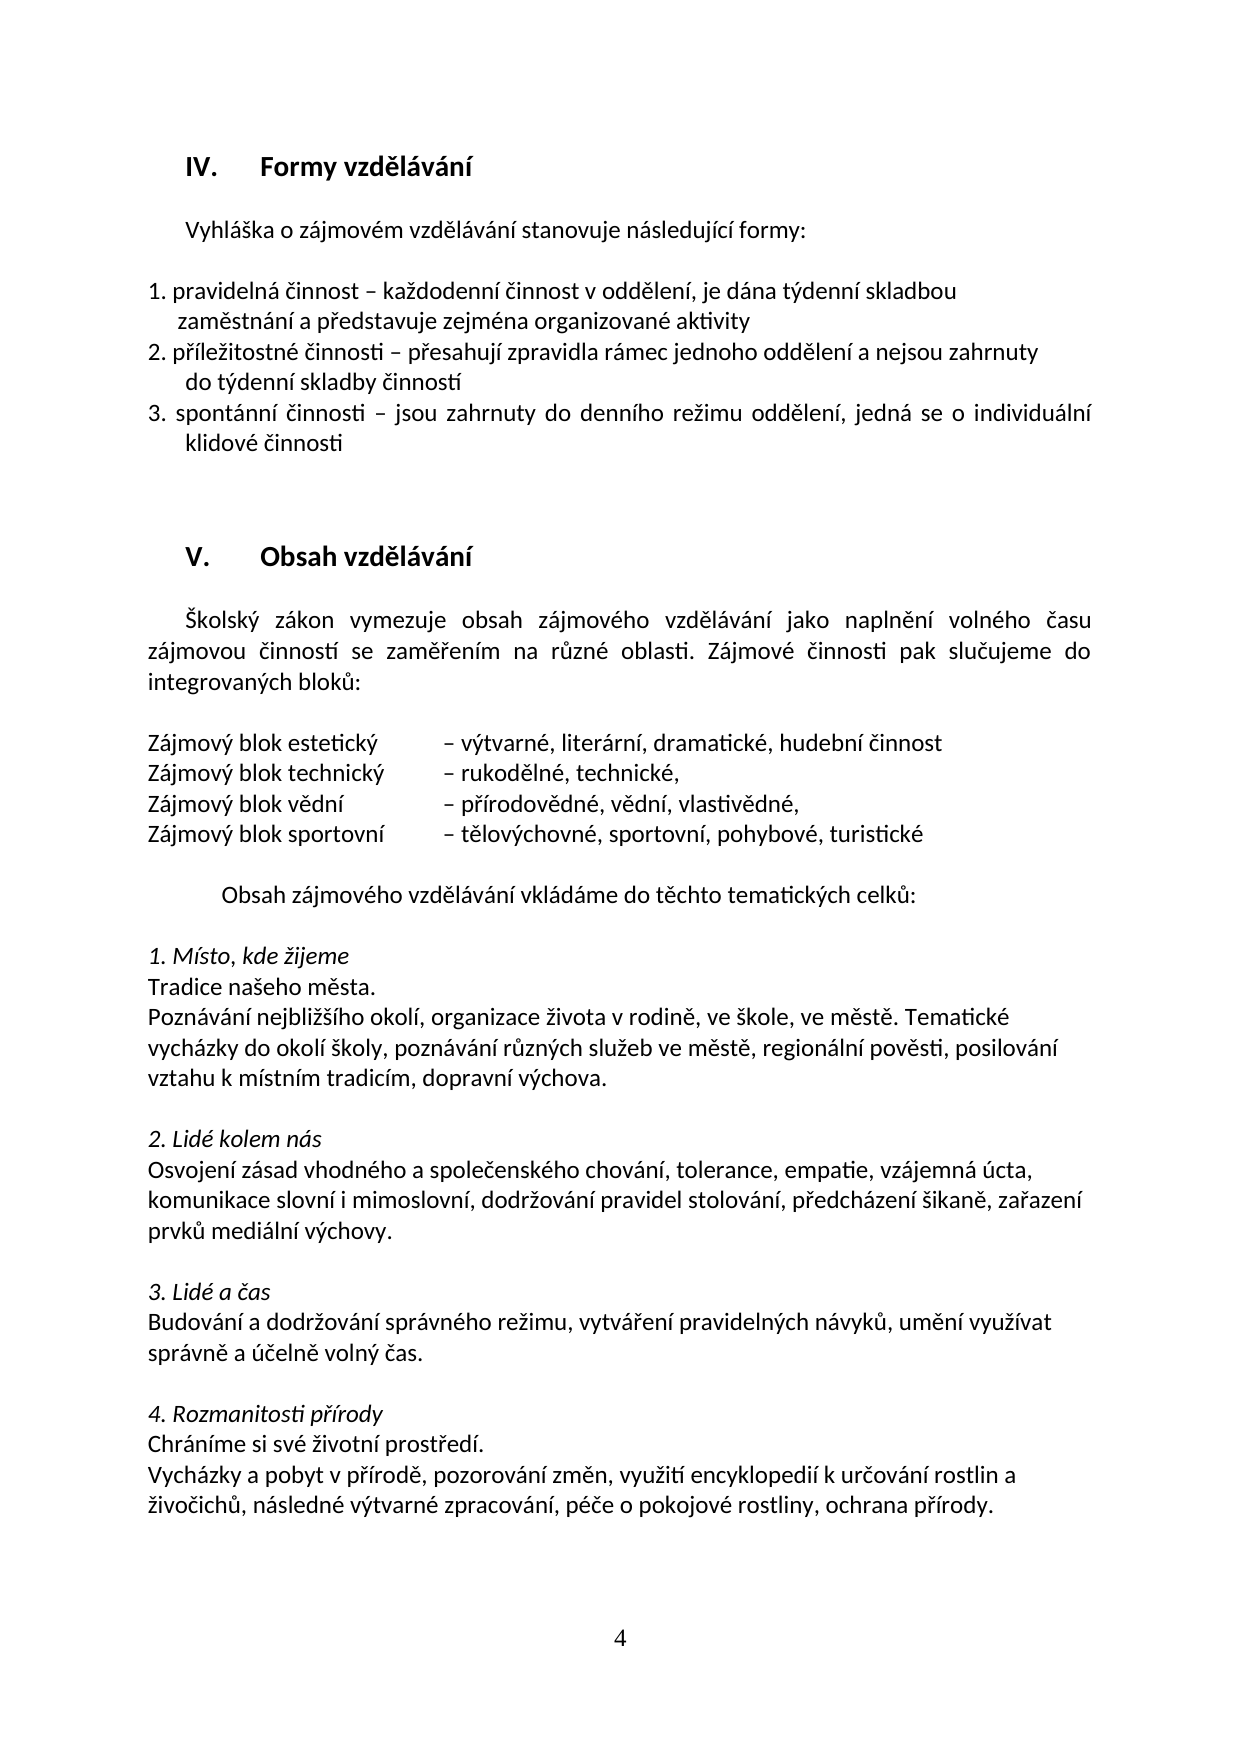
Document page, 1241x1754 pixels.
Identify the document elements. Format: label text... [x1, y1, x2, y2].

text vycházky do okolí školy, poznávání různých služeb ve městě, regionální pověsti, posilování [148, 1032, 1093, 1062]
text Poznávání nejbližšího okolí, organizace života v rodině, ve škole, ve městě. Tematické [148, 1001, 1093, 1032]
text komunikace slovní i mimoslovní, dodržování pravidel stolování, předcházení šikaně, zařazení [148, 1184, 1093, 1215]
text do týdenní skladby činností [148, 366, 1093, 397]
text 1. pravidelná činnost – každodenní činnost v oddělení, je dána týdenní skladbou [148, 275, 1093, 305]
text 4. Rozmanitosti přírody [148, 1398, 1093, 1429]
text Obsah zájmového vzdělávání vkládáme do těchto tematických celků: [148, 879, 1093, 910]
text 1. Místo, kde žijeme [148, 940, 1093, 971]
text Vyhláška o zájmovém vzdělávání stanovuje následující formy: [148, 214, 1093, 244]
text 3. Lidé a čas [148, 1276, 1093, 1307]
text Osvojení zásad vhodného a společenského chování, tolerance, empatie, vzájemná úcta, [148, 1154, 1093, 1184]
text Chráníme si své životní prostředí. [148, 1429, 1093, 1459]
text Školský zákon vymezuje obsah zájmového vzdělávání jako naplnění volného času zájmovou činností se zaměřením na různé oblasti. Zájmové činnosti pak slučujeme do integrovaných bloků: [148, 604, 1093, 696]
text zaměstnání a představuje zejména organizované aktivity [148, 305, 1093, 336]
text 2. příležitostné činnosti – přesahují zpravidla rámec jednoho oddělení a nejsou zahrnuty [148, 336, 1093, 366]
text vztahu k místním tradicím, dopravní výchova. [148, 1062, 1093, 1093]
text Zájmový blok vědní – přírodovědné, vědní, vlastivědné, [148, 788, 1093, 818]
text živočichů, následné výtvarné zpracování, péče o pokojové rostliny, ochrana přírody. [148, 1490, 1093, 1520]
text správně a účelně volný čas. [148, 1337, 1093, 1368]
text Tradice našeho města. [148, 971, 1093, 1001]
text Zájmový blok sportovní – tělovýchovné, sportovní, pohybové, turistické [148, 818, 1093, 849]
text Zájmový blok estetický – výtvarné, literární, dramatické, hudební činnost [148, 727, 1093, 757]
subtitle Obsah vzdělávání [185, 538, 1093, 574]
subtitle Formy vzdělávání [185, 148, 1093, 183]
text Budování a dodržování správného režimu, vytváření pravidelných návyků, umění využívat [148, 1307, 1093, 1337]
text Vycházky a pobyt v přírodě, pozorování změn, využití encyklopedií k určování rostlin a [148, 1459, 1093, 1490]
text Zájmový blok technický – rukodělné, technické, [148, 757, 1093, 788]
text 3. spontánní činnosti – jsou zahrnuty do denního režimu oddělení, jedná se o individuální klidové činnosti [148, 397, 1093, 458]
text 2. Lidé kolem nás [148, 1123, 1093, 1154]
text prvků mediální výchovy. [148, 1215, 1093, 1246]
